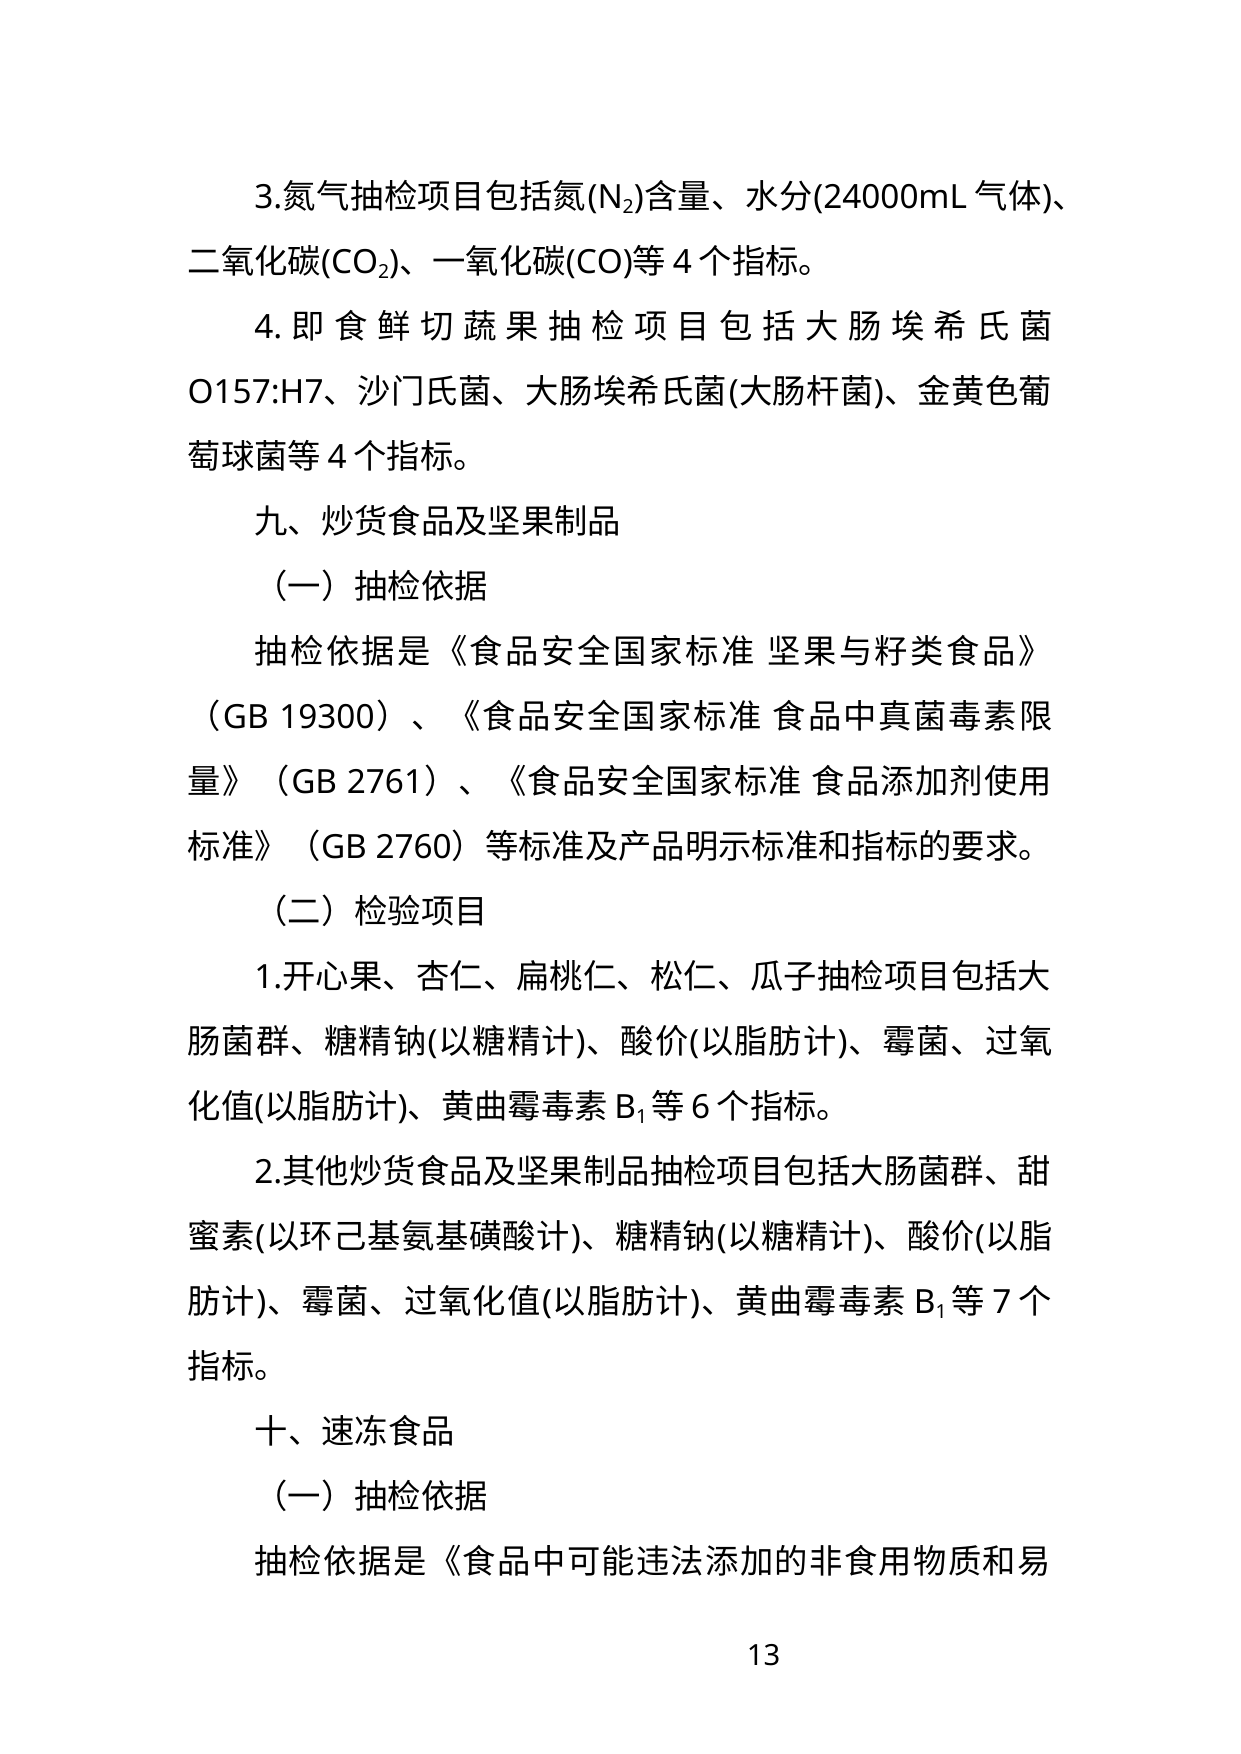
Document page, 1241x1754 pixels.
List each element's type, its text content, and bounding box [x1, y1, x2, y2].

text 九、炒货食品及坚果制品 [187, 487, 1053, 552]
text 3.氮气抽检项目包括氮(N2)含量、水分(24000mL气体)、二氧化碳(CO2)、一氧化碳(CO)等4个指标。 [187, 162, 1053, 292]
text （二）检验项目 [187, 877, 1053, 942]
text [187, 1527, 1053, 1592]
text 2.其他炒货食品及坚果制品抽检项目包括大肠菌群、甜蜜素(以环己基氨基磺酸计)、糖精钠(以糖精计)、酸价(以脂肪计)、霉菌、过氧化值(以脂肪计)、黄曲霉毒素B1等7个指标。 [187, 1137, 1053, 1397]
text （一）抽检依据 [187, 552, 1053, 617]
text 十、速冻食品 [187, 1397, 1053, 1462]
text 4.即食鲜切蔬果抽检项目包括大肠埃希氏菌O157:H7、沙门氏菌、大肠埃希氏菌(大肠杆菌)、金黄色葡萄球菌等4个指标。 [187, 292, 1053, 487]
text 抽检依据是《食品安全国家标准 坚果与籽类食品》（GB 19300）、《食品安全国家标准 食品中真菌毒素限量》（GB 2761）、《食品安全国家标准 食品添加剂使用标准》（GB 2760）等标准及产品明示标准和指标的要求。 [187, 617, 1053, 877]
text 1.开心果、杏仁、扁桃仁、松仁、瓜子抽检项目包括大肠菌群、糖精钠(以糖精计)、酸价(以脂肪计)、霉菌、过氧化值(以脂肪计)、黄曲霉毒素B1等6个指标。 [187, 942, 1053, 1137]
text （一）抽检依据 [187, 1462, 1053, 1527]
